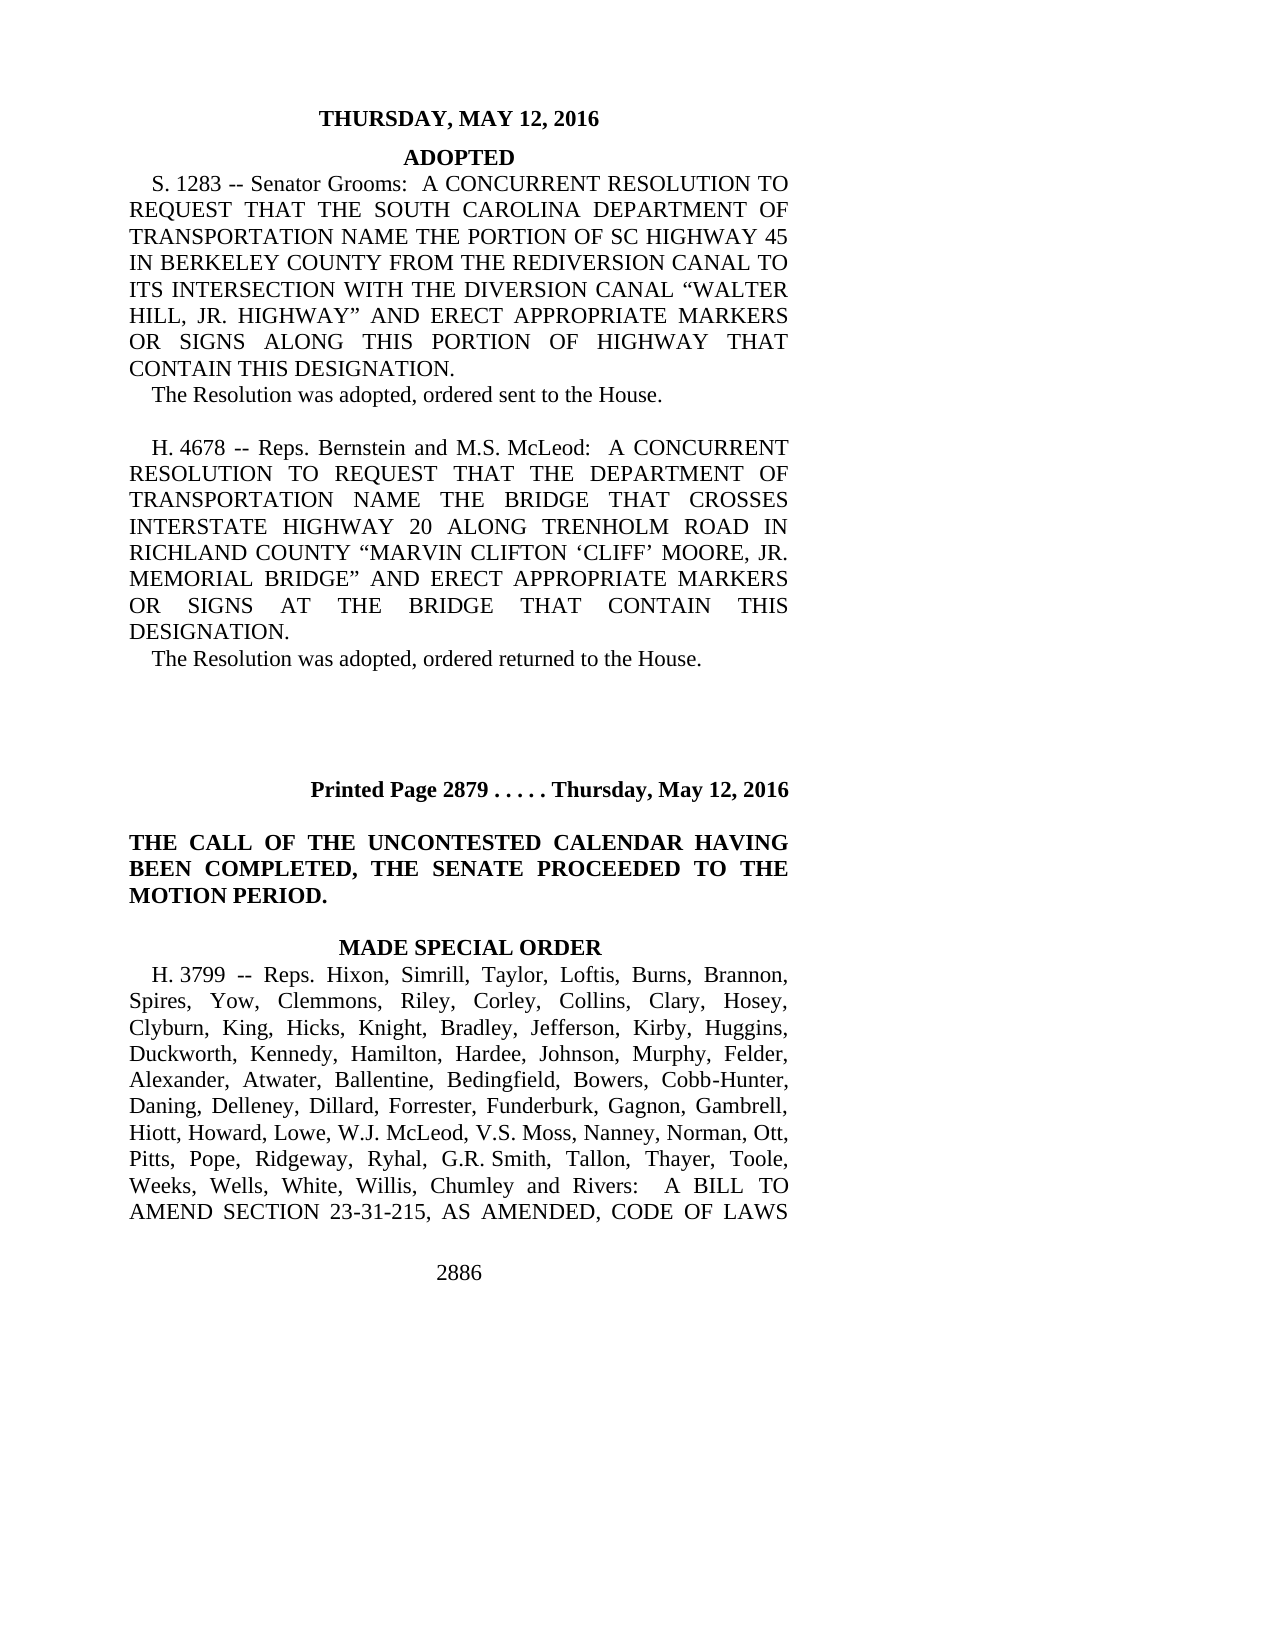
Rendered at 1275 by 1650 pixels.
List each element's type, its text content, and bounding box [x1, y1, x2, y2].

text MADE SPECIAL ORDER [151, 934, 789, 961]
text Printed Page 2879 . . . . . Thursday, May 12, 2016 [129, 776, 789, 803]
text ADOPTED [129, 144, 789, 170]
text S. 1283 -- Senator Grooms: A CONCURRENT RESOLUTION TO REQUEST THAT THE SOUTH CAROLINA DEPARTMENT OF TRANSPORTATION NAME THE PORTION OF SC HIGHWAY 45 IN BERKELEY COUNTY FROM THE REDIVERSION CANAL TO ITS INTERSECTION WITH THE DIVERSION CANAL “WALTER HILL, JR. HIGHWAY” AND ERECT APPROPRIATE MARKERS OR SIGNS ALONG THIS PORTION OF HIGHWAY THAT CONTAIN THIS DESIGNATION. [129, 170, 789, 381]
text The Resolution was adopted, ordered returned to the House. [129, 644, 789, 671]
text THE CALL OF THE UNCONTESTED CALENDAR HAVING BEEN COMPLETED, THE SENATE PROCEEDED TO THE MOTION PERIOD. [129, 829, 789, 908]
text The Resolution was adopted, ordered sent to the House. [129, 381, 789, 407]
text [129, 961, 789, 1224]
text H. 4678 -- Reps. Bernstein and M.S. McLeod: A CONCURRENT RESOLUTION TO REQUEST THAT THE DEPARTMENT OF TRANSPORTATION NAME THE BRIDGE THAT CROSSES INTERSTATE HIGHWAY 20 ALONG TRENHOLM ROAD IN RICHLAND COUNTY “MARVIN CLIFTON ‘CLIFF’ MOORE, JR. MEMORIAL BRIDGE” AND ERECT APPROPRIATE MARKERS OR SIGNS AT THE BRIDGE THAT CONTAIN THIS DESIGNATION. [129, 434, 789, 644]
